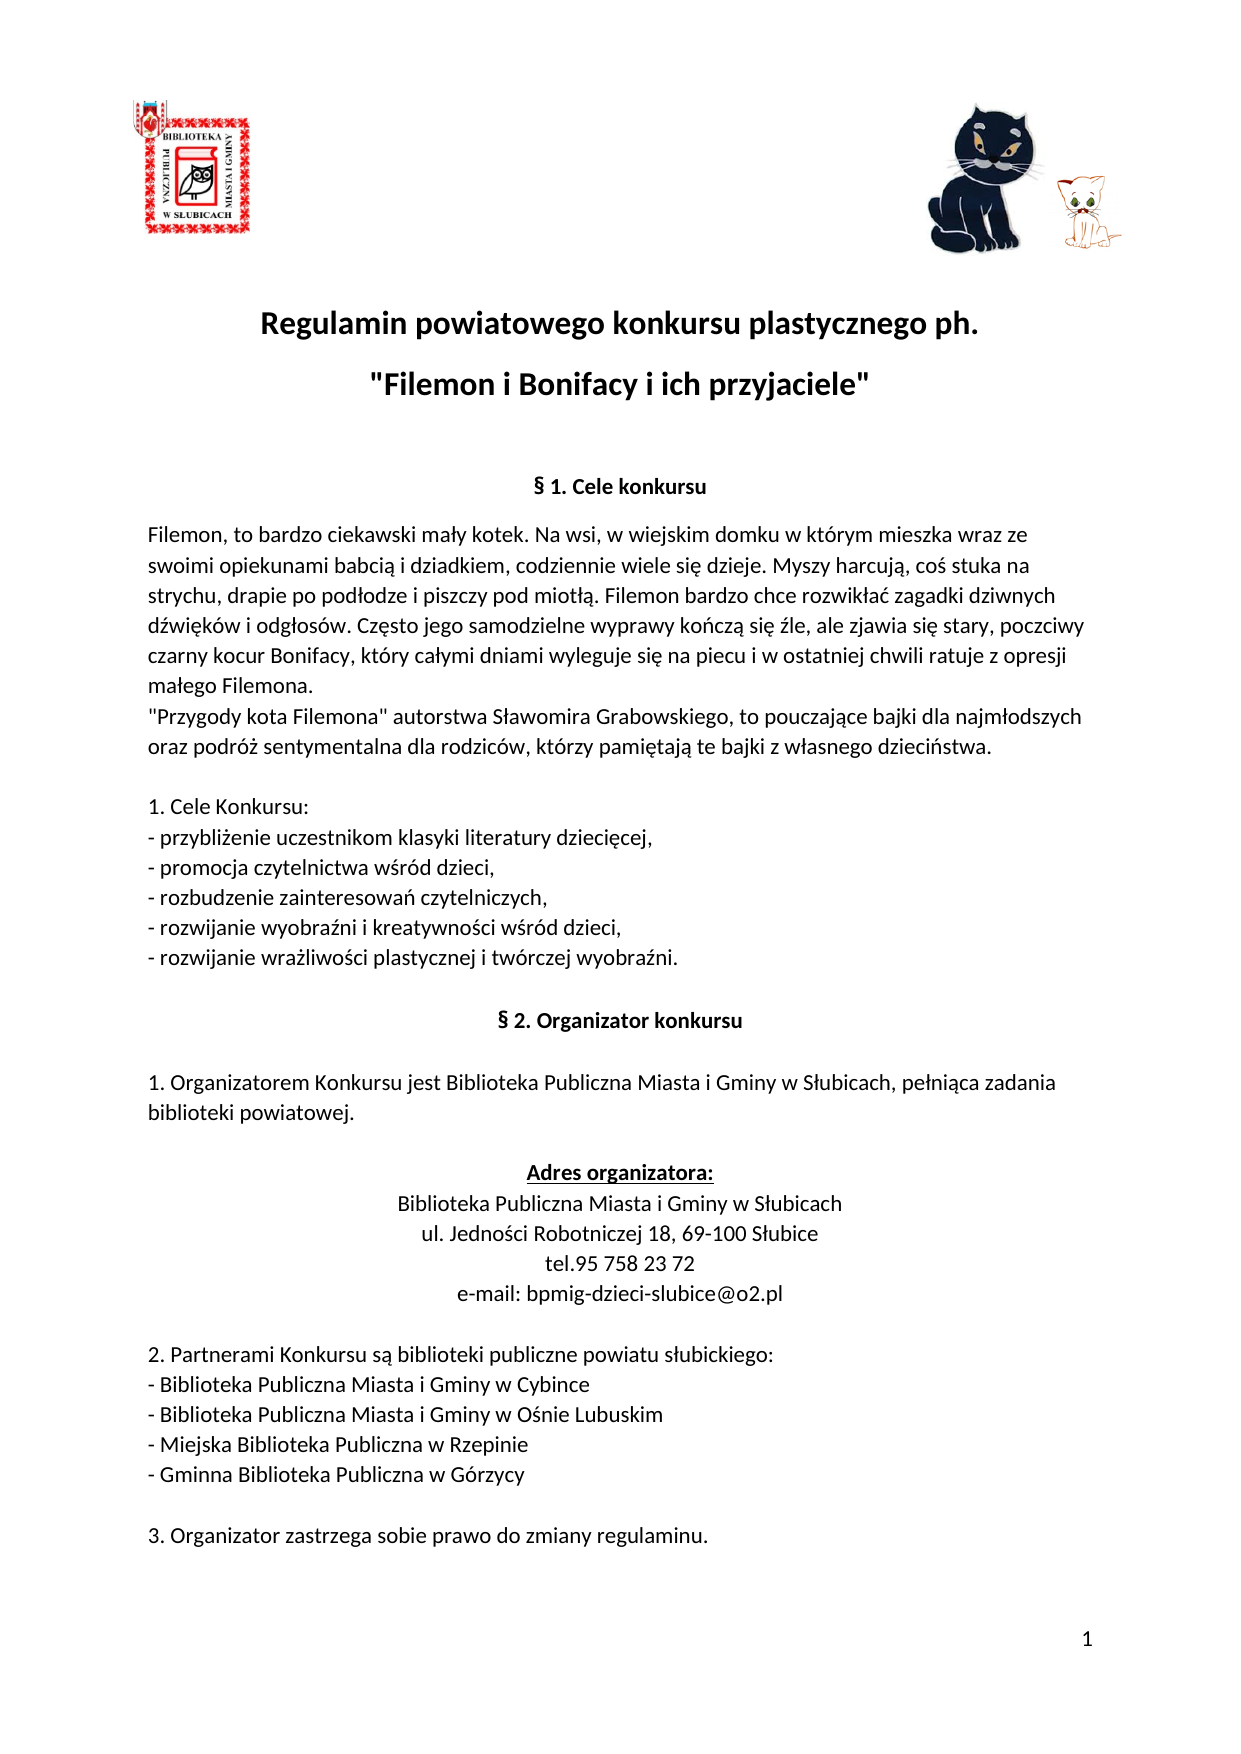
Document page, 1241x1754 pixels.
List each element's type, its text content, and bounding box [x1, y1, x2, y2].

text Biblioteka Publiczna Miasta i Gminy w Słubicach [148, 1189, 1093, 1217]
text § 1. Cele konkursu [148, 470, 1093, 501]
text Regulamin powiatowego konkursu plastycznego ph. [148, 302, 1093, 343]
text - Gminna Biblioteka Publiczna w Górzycy [148, 1461, 1093, 1488]
text - przybliżenie uczestnikom klasyki literatury dziecięcej, [148, 823, 1093, 851]
picture [914, 100, 1127, 267]
text - rozwijanie wyobraźni i kreatywności wśród dzieci, [148, 913, 1093, 941]
text tel.95 758 23 72 [148, 1249, 1093, 1277]
text - Biblioteka Publiczna Miasta i Gminy w Ośnie Lubuskim [148, 1400, 1093, 1428]
text "Przygody kota Filemona" autorstwa Sławomira Grabowskiego, to pouczające bajki dla najmłodszych oraz podróż sentymentalna dla rodziców, którzy pamiętają te bajki z własnego dzieciństwa. [148, 702, 1093, 760]
text - rozwijanie wrażliwości plastycznej i twórczej wyobraźni. [148, 943, 1093, 971]
text Filemon, to bardzo ciekawski mały kotek. Na wsi, w wiejskim domku w którym mieszka wraz ze swoimi opiekunami babcią i dziadkiem, codziennie wiele się dzieje. Myszy harcują, coś stuka na strychu, drapie po podłodze i piszczy pod miotłą. Filemon bardzo chce rozwikłać zagadki dziwnych dźwięków i odgłosów. Często jego samodzielne wyprawy kończą się źle, ale zjawia się stary, poczciwy czarny kocur Bonifacy, który całymi dniami wyleguje się na piecu i w ostatniej chwili ratuje z opresji małego Filemona. [148, 521, 1093, 699]
text 1. Cele Konkursu: [148, 792, 1093, 820]
picture [133, 100, 250, 234]
text 1. Organizatorem Konkursu jest Biblioteka Publiczna Miasta i Gminy w Słubicach, pełniąca zadania biblioteki powiatowej. [148, 1068, 1093, 1126]
text - promocja czytelnictwa wśród dzieci, [148, 853, 1093, 881]
text 3. Organizator zastrzega sobie prawo do zmiany regulaminu. [148, 1521, 1093, 1549]
text 2. Partnerami Konkursu są biblioteki publiczne powiatu słubickiego: [148, 1340, 1093, 1368]
text - rozbudzenie zainteresowań czytelniczych, [148, 883, 1093, 911]
text - Biblioteka Publiczna Miasta i Gminy w Cybince [148, 1370, 1093, 1398]
text § 2. Organizator konkursu [148, 1004, 1093, 1035]
text - Miejska Biblioteka Publiczna w Rzepinie [148, 1430, 1093, 1458]
text Adres organizatora: [148, 1158, 1093, 1186]
text e-mail: bpmig-dzieci-slubice@o2.pl [148, 1279, 1093, 1307]
text "Filemon i Bonifacy i ich przyjaciele" [148, 363, 1093, 403]
text ul. Jedności Robotniczej 18, 69-100 Słubice [148, 1219, 1093, 1247]
